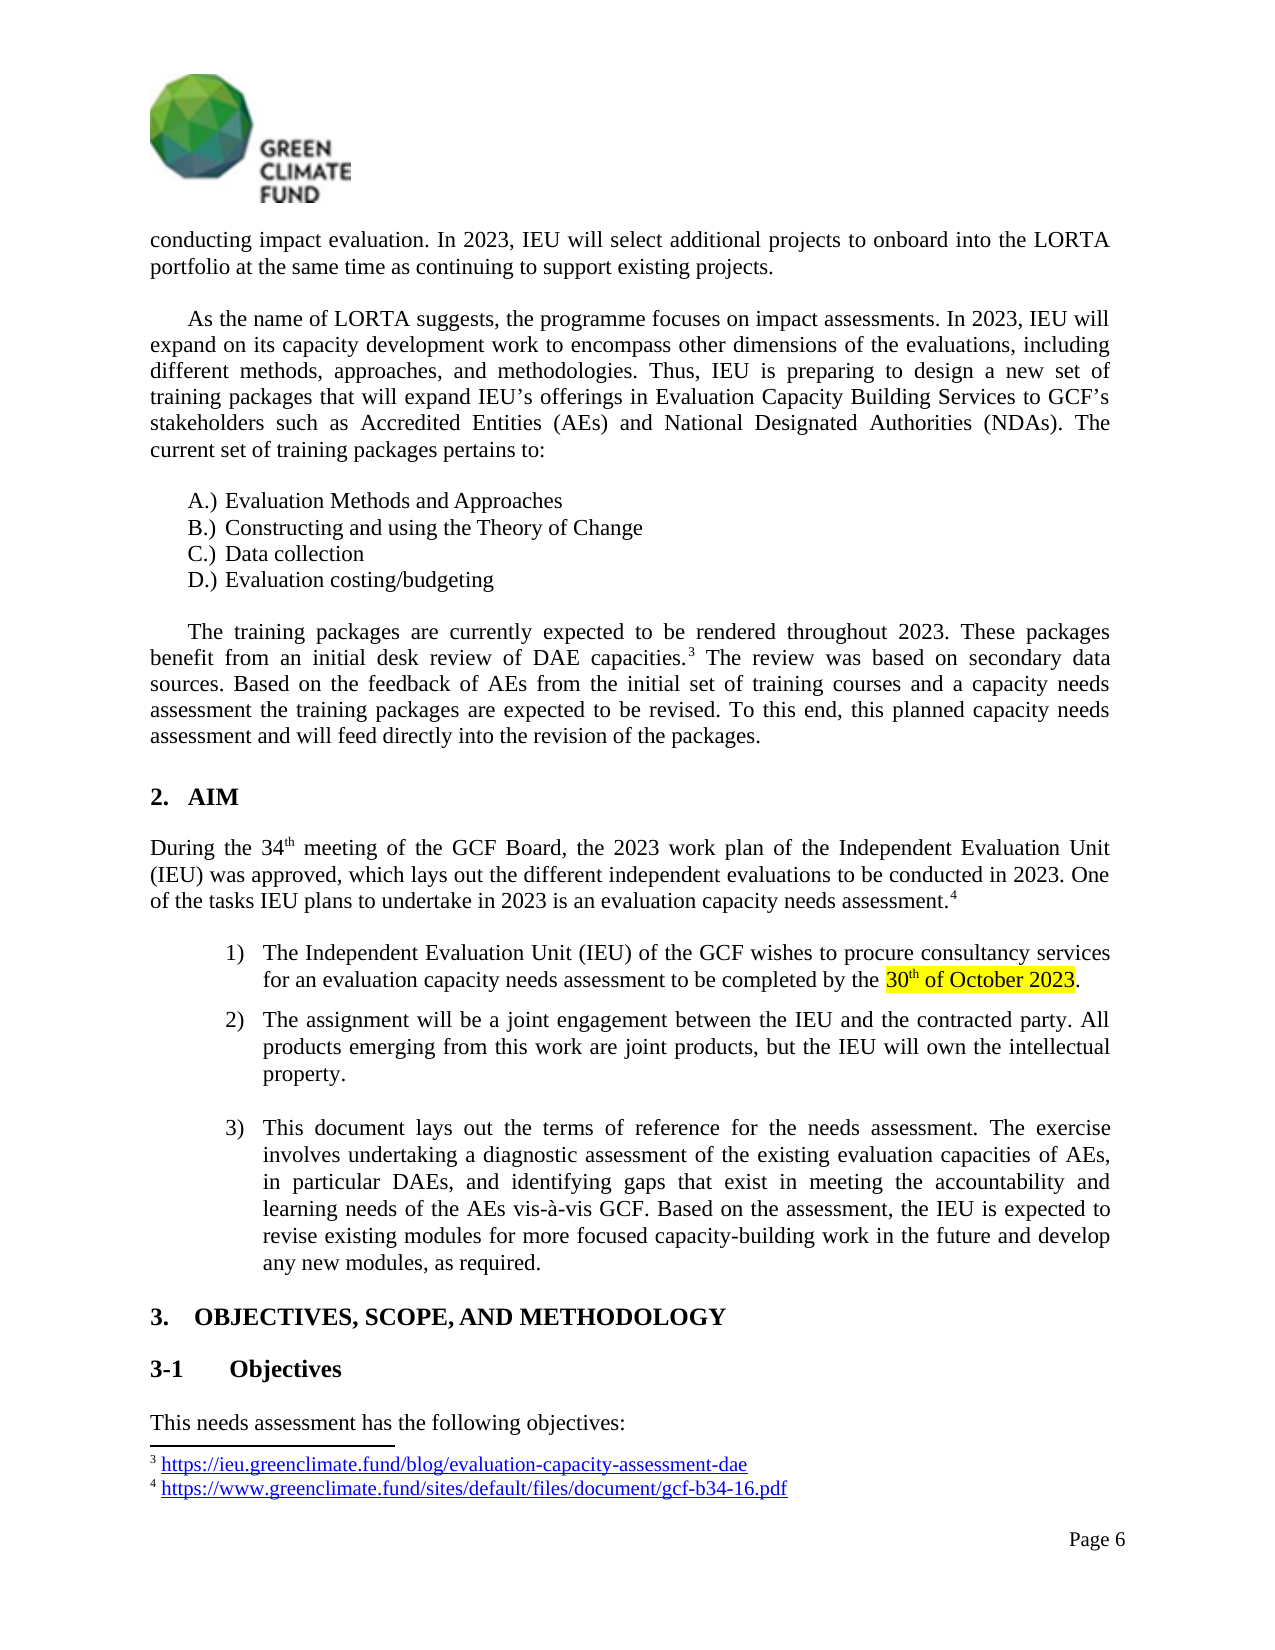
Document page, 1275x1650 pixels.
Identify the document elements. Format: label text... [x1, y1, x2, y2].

list Constructing and using the Theory of Change [187, 514, 1112, 540]
list The assignment will be a joint engagement between the IEU and the contracted party. All products emerging from this work are joint products, but the IEU will own the intellectual property. [225, 1006, 1112, 1086]
list Evaluation Methods and Approaches [187, 488, 1112, 514]
text During the 34th meeting of the GCF Board, the 2023 work plan of the Independent Evaluation Unit (IEU) was approved, which lays out the different independent evaluations to be conducted in 2023. One of the tasks IEU plans to undertake in 2023 is an evaluation capacity needs assessment. [150, 835, 1112, 913]
list AIM [150, 782, 1122, 811]
text The training packages are currently expected to be rendered throughout 2023. These packages benefit from an initial desk review of DAE capacities. The review was based on secondary data sources. Based on the feedback of AEs from the initial set of training courses and a capacity needs assessment the training packages are expected to be revised. To this end, this planned capacity needs assessment and will feed directly into the revision of the packages. [150, 618, 1112, 749]
list OBJECTIVES, SCOPE, AND METHODOLOGY [150, 1302, 1122, 1331]
list The Independent Evaluation Unit (IEU) of the GCF wishes to procure consultancy services for an evaluation capacity needs assessment to be completed by the 30th of October 2023. [225, 939, 1112, 993]
list Data collection [187, 540, 1112, 566]
picture [150, 74, 351, 203]
text As the name of LORTA suggests, the programme focuses on impact assessments. In 2023, IEU will expand on its capacity development work to encompass other dimensions of the evaluations, including different methods, approaches, and methodologies. Thus, IEU is preparing to design a new set of training packages that will expand IEU’s offerings in Evaluation Capacity Building Services to GCF’s stakeholders such as Accredited Entities (AEs) and National Designated Authorities (NDAs). The current set of training packages pertains to: [150, 305, 1112, 462]
text This needs assessment has the following objectives: [150, 1409, 1112, 1435]
list Evaluation costing/budgeting [187, 566, 1112, 592]
list This document lays out the terms of reference for the needs assessment. The exercise involves undertaking a diagnostic assessment of the existing evaluation capacities of AEs, in particular DAEs, and identifying gaps that exist in meeting the accountability and learning needs of the AEs vis-à-vis GCF. Based on the assessment, the IEU is expected to revise existing modules for more focused capacity-building work in the future and develop any new modules, as required. [225, 1113, 1112, 1275]
list Objectives [150, 1354, 1125, 1383]
